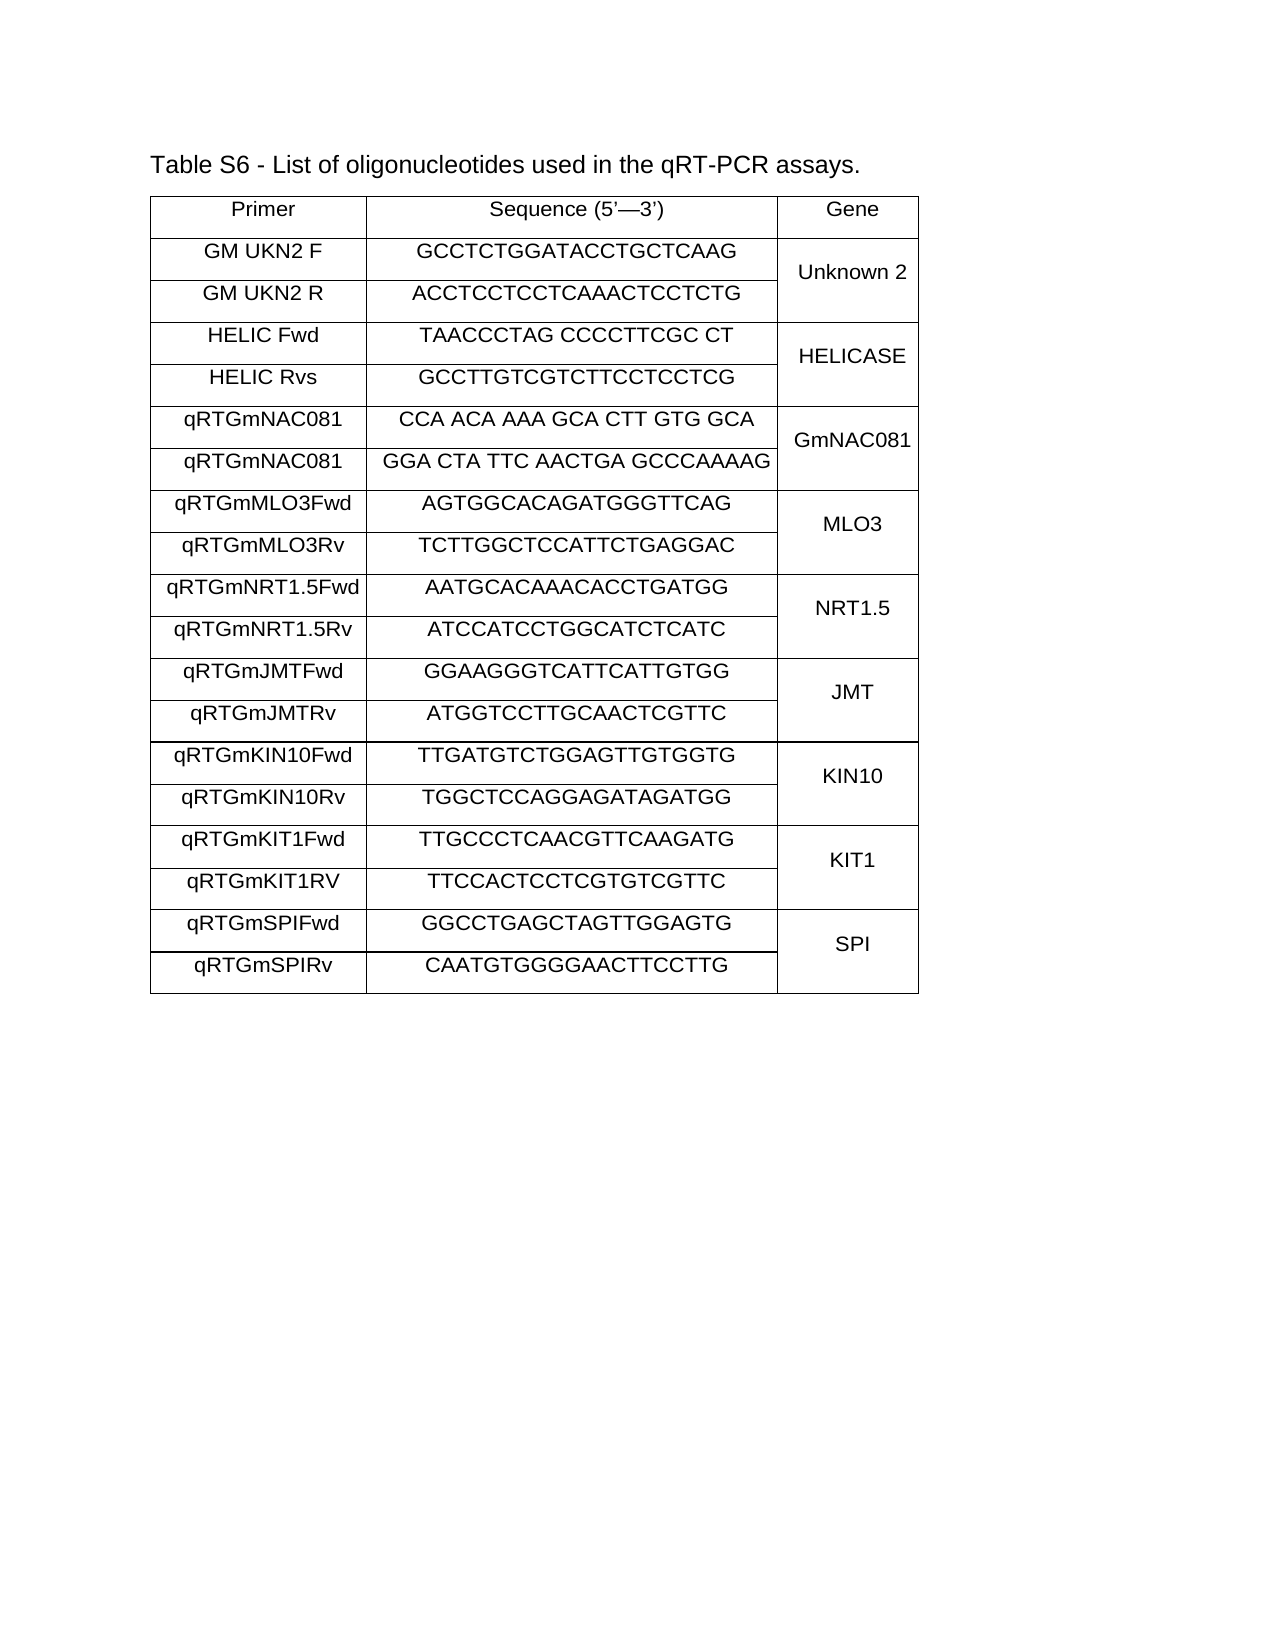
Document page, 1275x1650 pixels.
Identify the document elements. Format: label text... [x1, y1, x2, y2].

table_cell qRTGmNAC081 [151, 449, 366, 489]
table_cell CCA ACA AAA GCA CTT GTG GCA [367, 407, 777, 448]
table_cell qRTGmSPIFwd [151, 910, 366, 951]
table_cell SPI [778, 910, 918, 993]
table_cell qRTGmNRT1.5Rv [151, 617, 366, 657]
table_cell ACCTCCTCCTCAAACTCCTCTG [367, 281, 777, 322]
table_cell qRTGmKIN10Rv [151, 785, 366, 825]
table_cell qRTGmNAC081 [151, 407, 366, 448]
table_cell TTCCACTCCTCGTGTCGTTC [367, 869, 777, 909]
table_cell GmNAC081 [778, 407, 918, 489]
table_cell HELIC Fwd [151, 323, 366, 364]
table_header Primer [151, 197, 366, 238]
table_cell JMT [778, 659, 918, 741]
table_cell TCTTGGCTCCATTCTGAGGAC [367, 533, 777, 573]
table_cell GM UKN2 F [151, 239, 366, 280]
table_cell qRTGmKIT1Fwd [151, 826, 366, 867]
table_header Sequence (5’—3’) [367, 197, 777, 238]
table_cell qRTGmSPIRv [151, 953, 366, 993]
table_cell AATGCACAAACACCTGATGG [367, 575, 777, 616]
table_cell qRTGmJMTFwd [151, 659, 366, 699]
table_cell GGCCTGAGCTAGTTGGAGTG [367, 910, 777, 951]
table_cell Unknown 2 [778, 239, 918, 322]
table_cell KIN10 [778, 743, 918, 825]
table_cell qRTGmNRT1.5Fwd [151, 575, 366, 616]
table_cell GCCTTGTCGTCTTCCTCCTCG [367, 365, 777, 406]
table_cell GCCTCTGGATACCTGCTCAAG [367, 239, 777, 280]
table_cell GGAAGGGTCATTCATTGTGG [367, 659, 777, 699]
text Table S6 - List of oligonucleotides used in the qRT-PCR assays. [150, 150, 1134, 179]
table_cell HELIC Rvs [151, 365, 366, 406]
table_cell AGTGGCACAGATGGGTTCAG [367, 491, 777, 532]
table_cell qRTGmJMTRv [151, 701, 366, 741]
table_cell ATCCATCCTGGCATCTCATC [367, 617, 777, 657]
table_cell qRTGmKIT1RV [151, 869, 366, 909]
table_cell TGGCTCCAGGAGATAGATGG [367, 785, 777, 825]
table_cell qRTGmKIN10Fwd [151, 743, 366, 783]
table_cell TTGCCCTCAACGTTCAAGATG [367, 826, 777, 867]
table_cell TTGATGTCTGGAGTTGTGGTG [367, 743, 777, 783]
table_cell TAACCCTAG CCCCTTCGC CT [367, 323, 777, 364]
table_cell MLO3 [778, 491, 918, 573]
table_cell NRT1.5 [778, 575, 918, 657]
table_header Gene [778, 197, 918, 238]
table_cell CAATGTGGGGAACTTCCTTG [367, 953, 777, 993]
table_cell GGA CTA TTC AACTGA GCCCAAAAG [367, 449, 777, 489]
table_cell HELICASE [778, 323, 918, 406]
table_cell KIT1 [778, 826, 918, 909]
table_cell GM UKN2 R [151, 281, 366, 322]
table_cell qRTGmMLO3Fwd [151, 491, 366, 532]
table_cell qRTGmMLO3Rv [151, 533, 366, 573]
table_cell ATGGTCCTTGCAACTCGTTC [367, 701, 777, 741]
